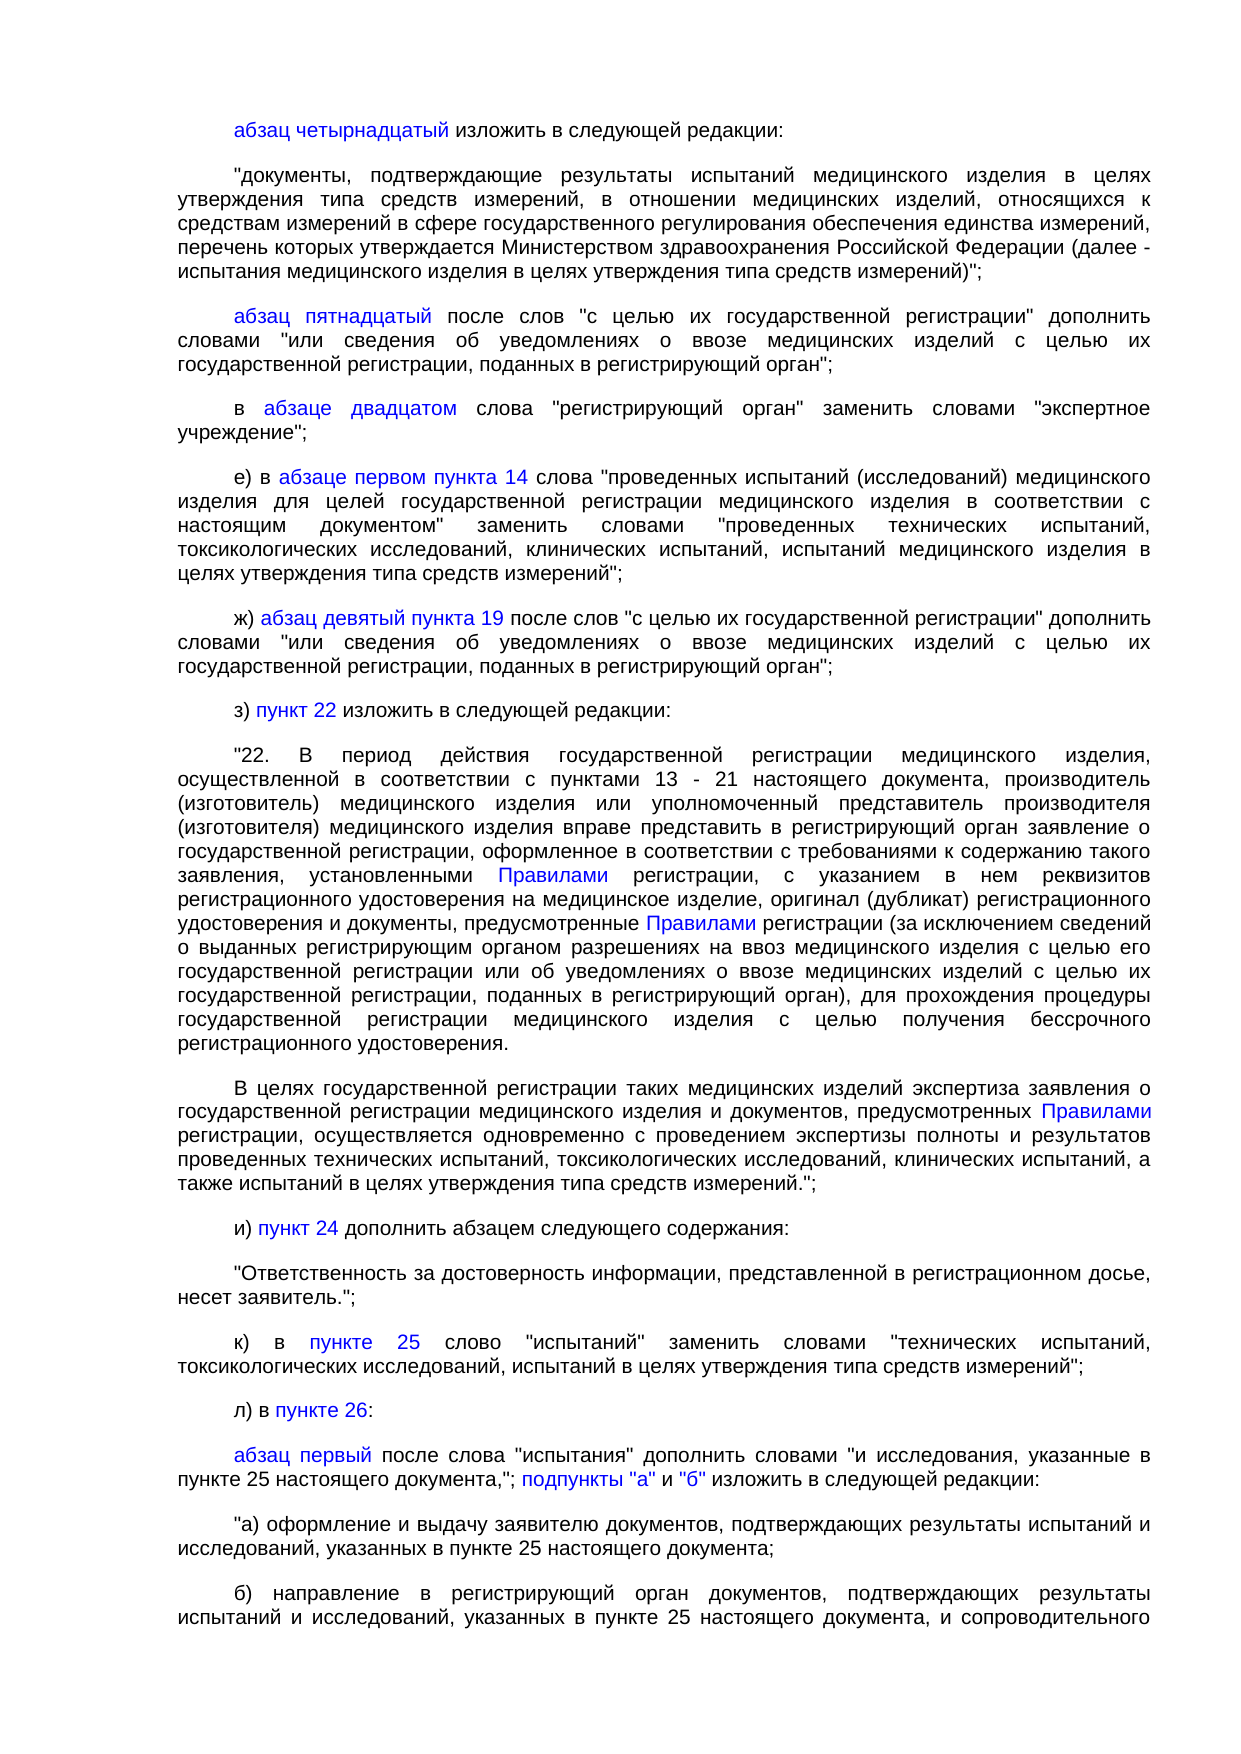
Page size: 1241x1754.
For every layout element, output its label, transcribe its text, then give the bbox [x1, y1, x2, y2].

text к) в пункте 25 слово "испытаний" заменить словами "технических испытаний, токсикологических исследований, испытаний в целях утверждения типа средств измерений"; [177, 1329, 1152, 1377]
text абзац первый после слова "испытания" дополнить словами "и исследования, указанные в пункте 25 настоящего документа,"; подпункты "а" и "б" изложить в следующей редакции: [177, 1443, 1152, 1491]
text и) пункт 24 дополнить абзацем следующего содержания: [177, 1216, 1152, 1240]
text л) в пункте 26: [177, 1398, 1152, 1422]
text е) в абзаце первом пункта 14 слова "проведенных испытаний (исследований) медицинского изделия для целей государственной регистрации медицинского изделия в соответствии с настоящим документом" заменить словами "проведенных технических испытаний, токсикологических исследований, клинических испытаний, испытаний медицинского изделия в целях утверждения типа средств измерений"; [177, 465, 1152, 585]
text "а) оформление и выдачу заявителю документов, подтверждающих результаты испытаний и исследований, указанных в пункте 25 настоящего документа; [177, 1512, 1152, 1560]
text "документы, подтверждающие результаты испытаний медицинского изделия в целях утверждения типа средств измерений, в отношении медицинских изделий, относящихся к средствам измерений в сфере государственного регулирования обеспечения единства измерений, перечень которых утверждается Министерством здравоохранения Российской Федерации (далее - испытания медицинского изделия в целях утверждения типа средств измерений)"; [177, 163, 1152, 283]
text "Ответственность за достоверность информации, представленной в регистрационном досье, несет заявитель."; [177, 1261, 1152, 1309]
text абзац пятнадцатый после слов "с целью их государственной регистрации" дополнить словами "или сведения об уведомлениях о ввозе медицинских изделий с целью их государственной регистрации, поданных в регистрирующий орган"; [177, 303, 1152, 375]
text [177, 1581, 1152, 1628]
text абзац четырнадцатый изложить в следующей редакции: [177, 118, 1152, 142]
text в абзаце двадцатом слова "регистрирующий орган" заменить словами "экспертное учреждение"; [177, 396, 1152, 444]
text ж) абзац девятый пункта 19 после слов "с целью их государственной регистрации" дополнить словами "или сведения об уведомлениях о ввозе медицинских изделий с целью их государственной регистрации, поданных в регистрирующий орган"; [177, 606, 1152, 677]
text "22. В период действия государственной регистрации медицинского изделия, осуществленной в соответствии с пунктами 13 - 21 настоящего документа, производитель (изготовитель) медицинского изделия или уполномоченный представитель производителя (изготовителя) медицинского изделия вправе представить в регистрирующий орган заявление о государственной регистрации, оформленное в соответствии с требованиями к содержанию такого заявления, установленными Правилами регистрации, с указанием в нем реквизитов регистрационного удостоверения на медицинское изделие, оригинал (дубликат) регистрационного удостоверения и документы, предусмотренные Правилами регистрации (за исключением сведений о выданных регистрирующим органом разрешениях на ввоз медицинского изделия с целью его государственной регистрации или об уведомлениях о ввозе медицинских изделий с целью их государственной регистрации, поданных в регистрирующий орган), для прохождения процедуры государственной регистрации медицинского изделия с целью получения бессрочного регистрационного удостоверения. [177, 743, 1152, 1054]
text з) пункт 22 изложить в следующей редакции: [177, 698, 1152, 722]
text В целях государственной регистрации таких медицинских изделий экспертиза заявления о государственной регистрации медицинского изделия и документов, предусмотренных Правилами регистрации, осуществляется одновременно с проведением экспертизы полноты и результатов проведенных технических испытаний, токсикологических исследований, клинических испытаний, а также испытаний в целях утверждения типа средств измерений."; [177, 1075, 1152, 1195]
